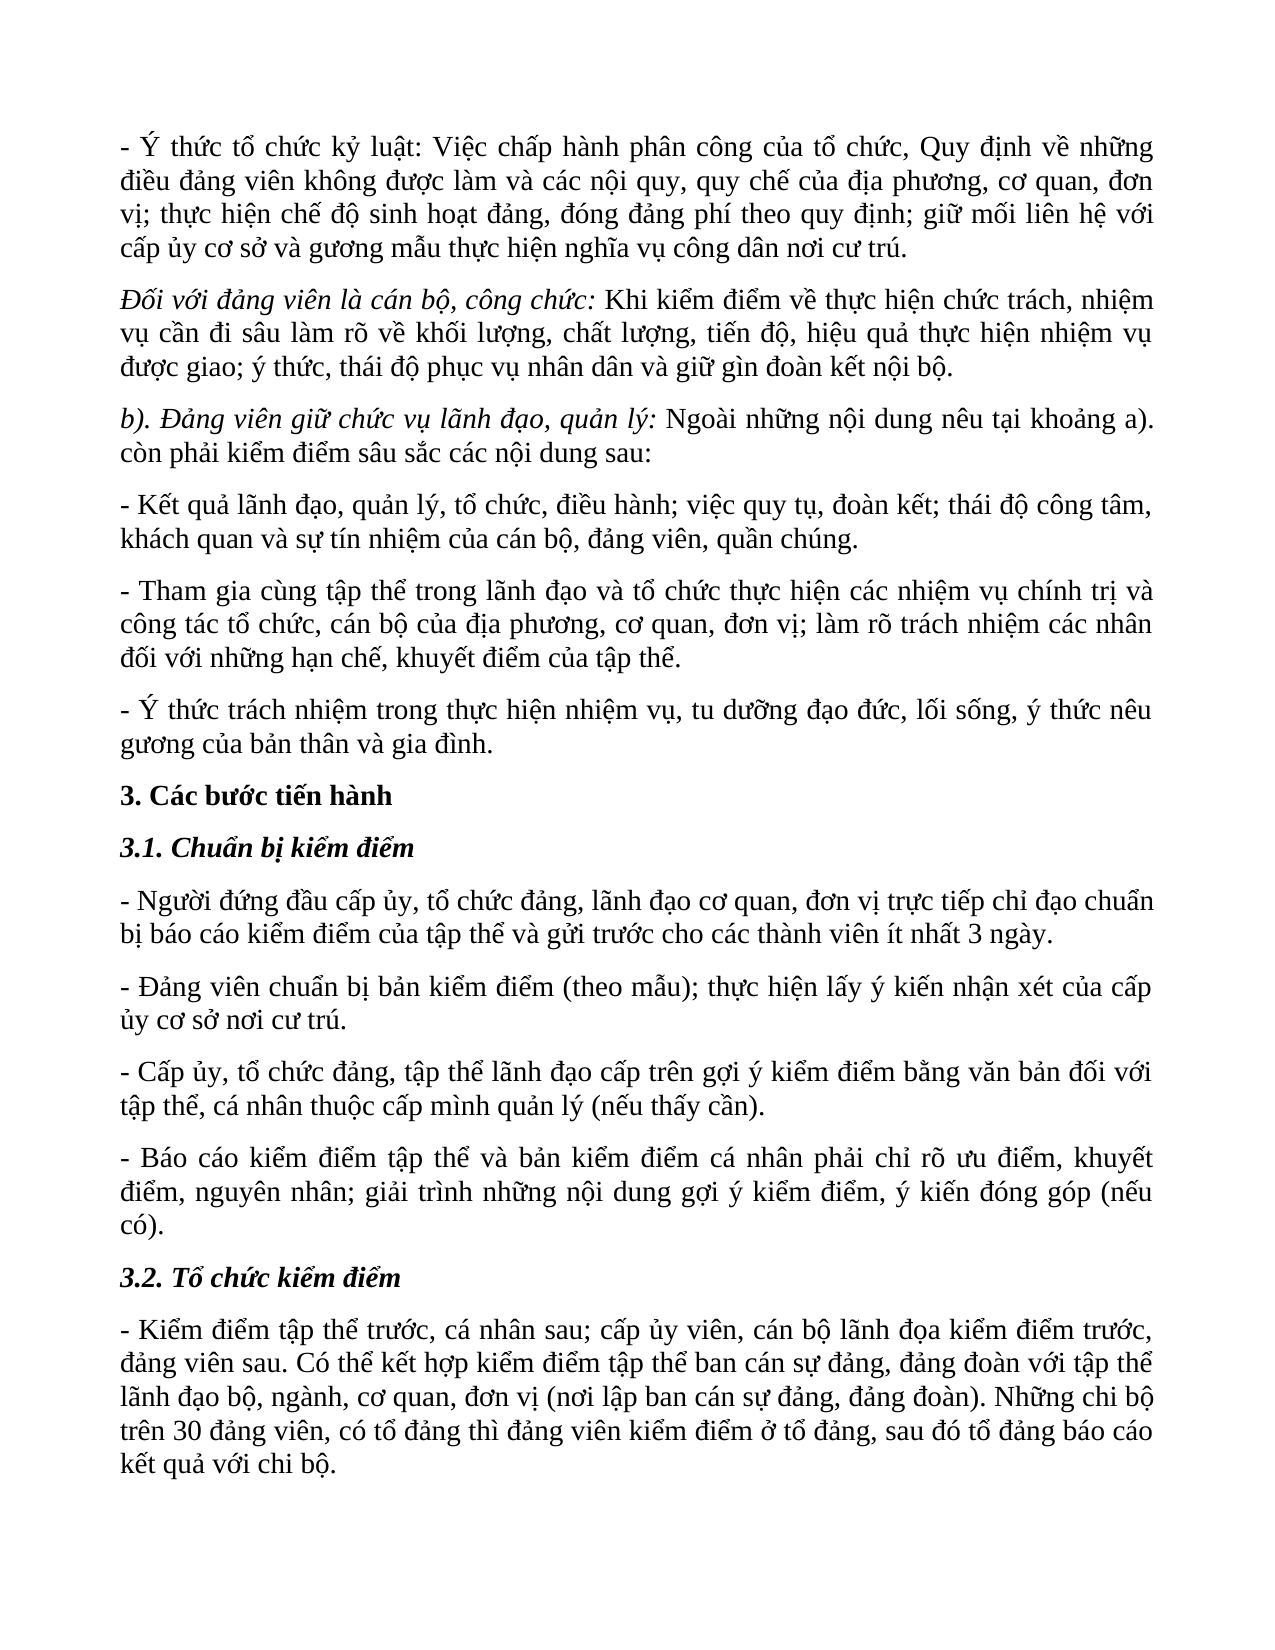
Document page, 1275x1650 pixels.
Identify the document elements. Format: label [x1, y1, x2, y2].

table_cell [118, 118, 1156, 1500]
